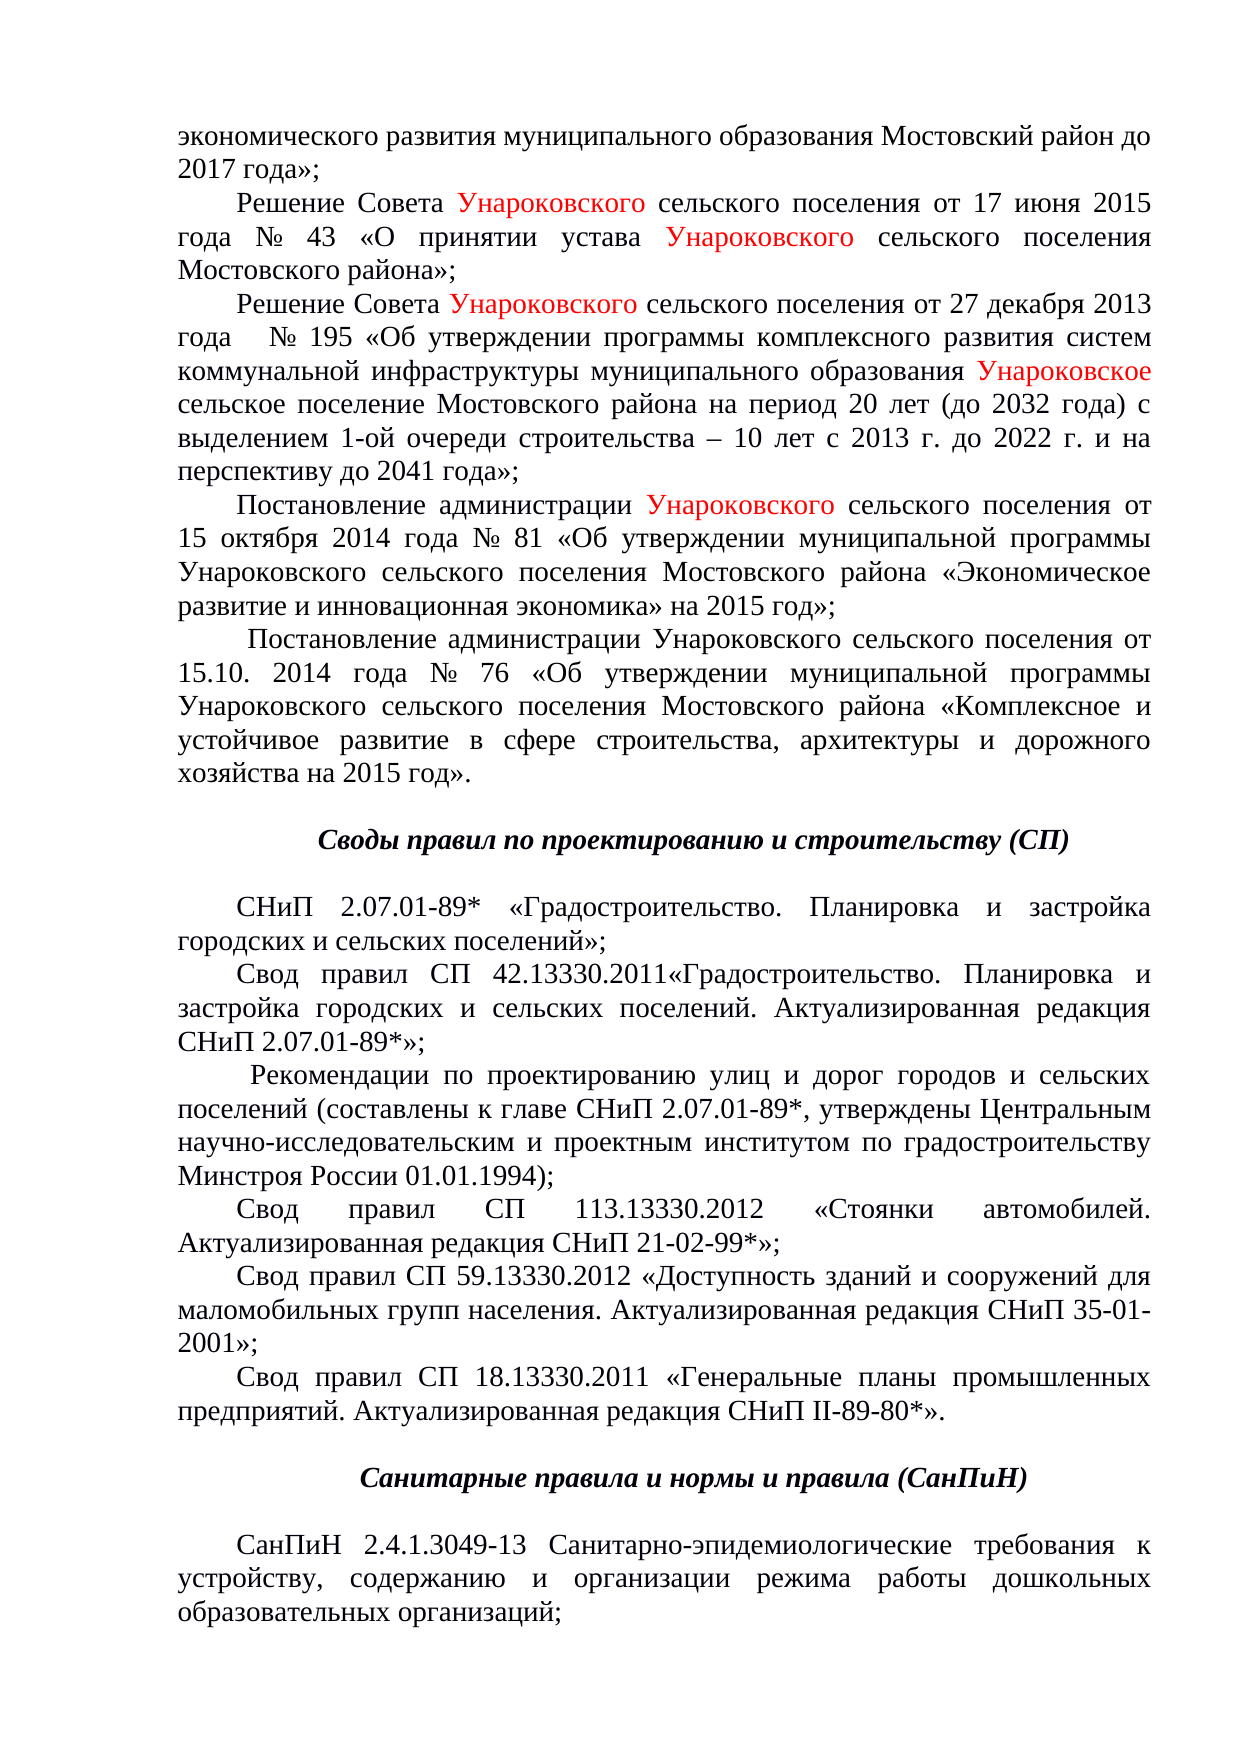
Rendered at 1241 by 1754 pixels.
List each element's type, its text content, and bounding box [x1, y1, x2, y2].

text Решение Совета Унароковского сельского поселения от 27 декабря 2013 года № 195 «Об утверждении программы комплексного развития систем коммунальной инфраструктуры муниципального образования Унароковское сельское поселение Мостовского района на период 20 лет (до 2032 года) с выделением 1-ой очереди строительства – 10 лет с . до . и на перспективу до 2041 года»; [177, 286, 1152, 487]
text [177, 118, 1152, 185]
text Свод правил СП 18.13330.2011 «Генеральные планы промышленных предприятий. Актуализированная редакция СНиП II-89-80*». [177, 1359, 1152, 1426]
text Постановление администрации Унароковского сельского поселения от 15.10. 2014 года № 76 «Об утверждении муниципальной программы Унароковского сельского поселения Мостовского района «Комплексное и устойчивое развитие в сфере строительства, архитектуры и дорожного хозяйства на 2015 год». [177, 621, 1152, 789]
text СанПиН 2.4.1.3049-13 Санитарно-эпидемиологические требования к устройству, содержанию и организации режима работы дошкольных образовательных организаций; [177, 1527, 1152, 1627]
text Свод правил СП 42.13330.2011«Градостроительство. Планировка и застройка городских и сельских поселений. Актуализированная редакция СНиП 2.07.01-89*»; [177, 957, 1152, 1057]
text Санитарные правила и нормы и правила (СанПиН) [177, 1460, 1152, 1493]
text Свод правил СП 113.13330.2012 «Стоянки автомобилей. Актуализированная редакция СНиП 21-02-99*»; [177, 1191, 1152, 1258]
text Постановление администрации Унароковского сельского поселения от 15 октября 2014 года № 81 «Об утверждении муниципальной программы Унароковского сельского поселения Мостовского района «Экономическое развитие и инновационная экономика» на 2015 год»; [177, 487, 1152, 621]
text Рекомендации по проектированию улиц и дорог городов и сельских поселений (составлены к главе СНиП 2.07.01-89*, утверждены Центральным научно-исследовательским и проектным институтом по градостроительству Минстроя России 01.01.1994); [177, 1057, 1152, 1191]
text Своды правил по проектированию и строительству (СП) [177, 822, 1152, 856]
text Решение Совета Унароковского сельского поселения от 17 июня 2015 года № 43 «О принятии устава Унароковского сельского поселения Мостовского района»; [177, 185, 1152, 286]
text Свод правил СП 59.13330.2012 «Доступность зданий и сооружений для маломобильных групп населения. Актуализированная редакция СНиП 35-01-2001»; [177, 1258, 1152, 1359]
text СНиП 2.07.01-89* «Градостроительство. Планировка и застройка городских и сельских поселений»; [177, 889, 1152, 957]
